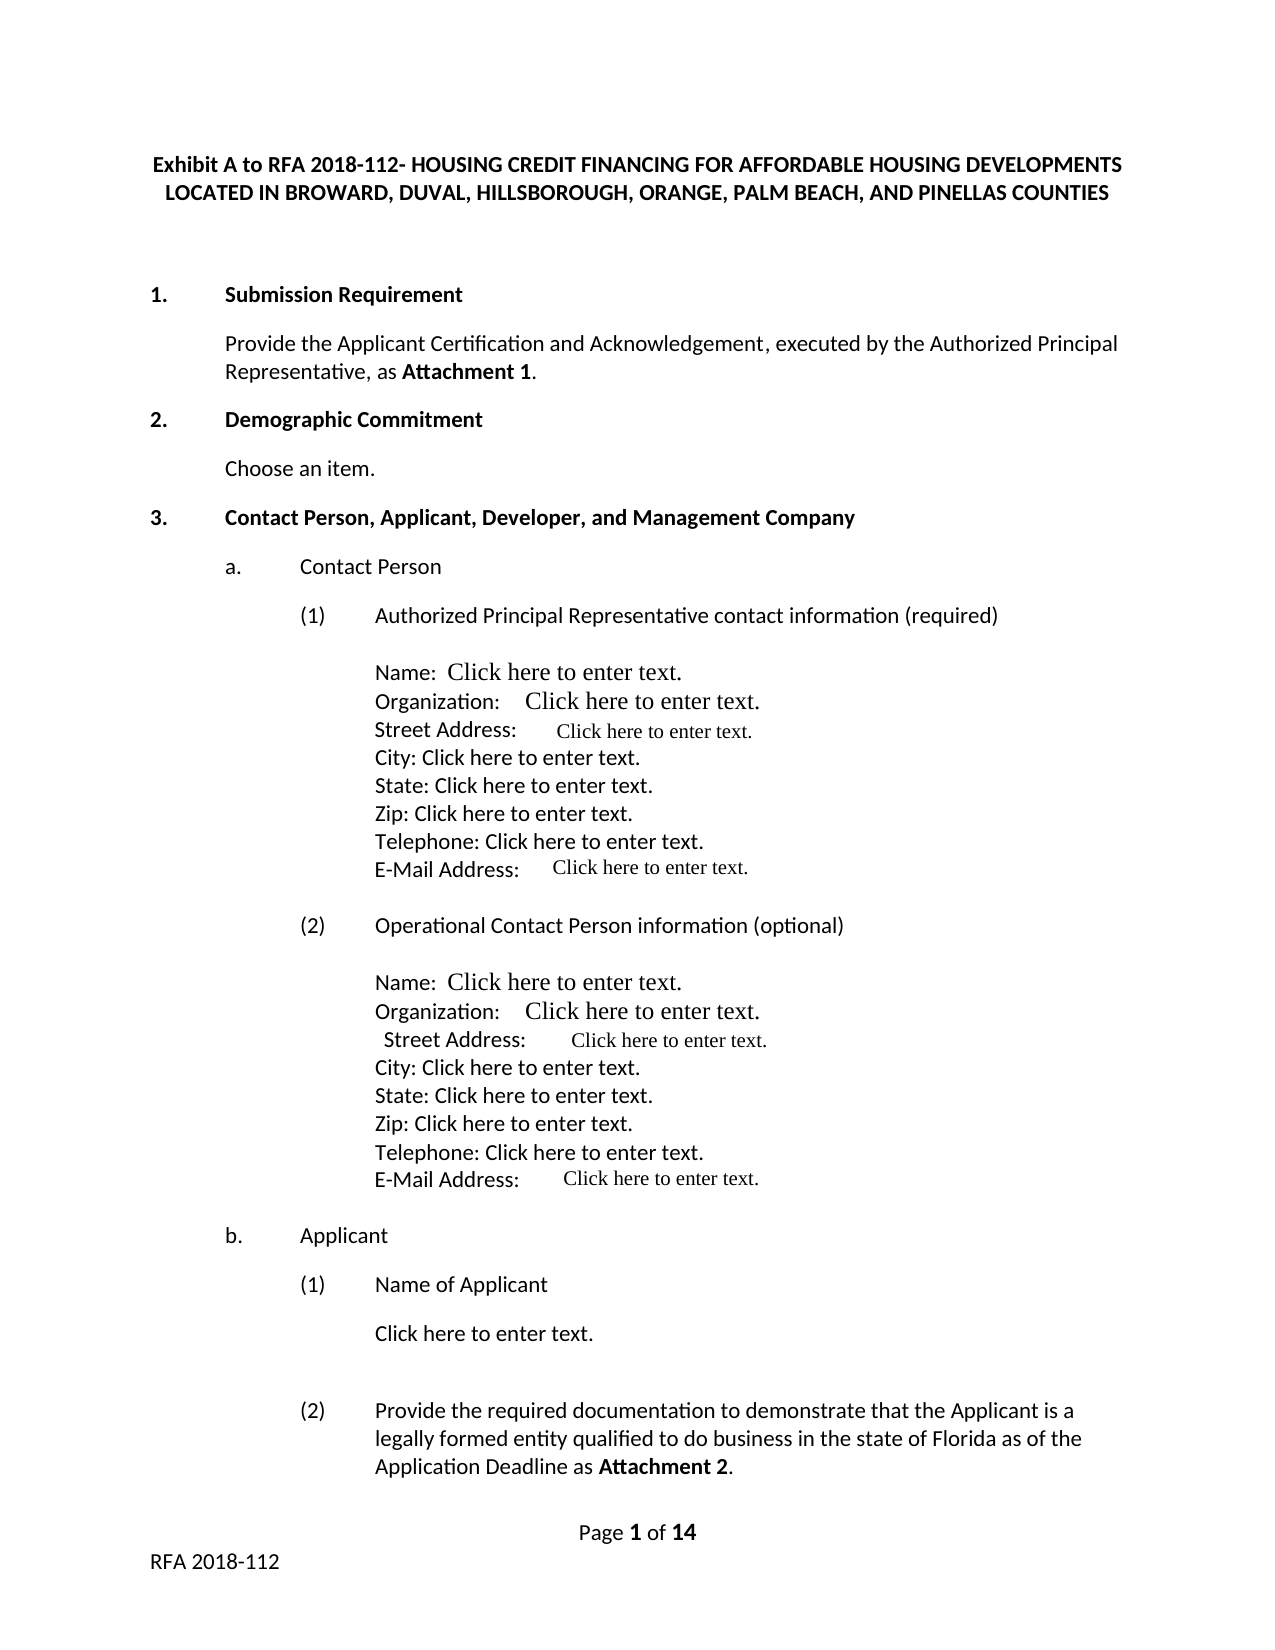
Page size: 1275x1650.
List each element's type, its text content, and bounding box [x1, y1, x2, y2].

text Telephone: [375, 827, 1125, 855]
text Zip: [375, 1109, 1125, 1138]
text Organization: [375, 686, 1125, 715]
table_header E-Mail Address: [366, 1166, 544, 1194]
table_header Street Address: [375, 1026, 544, 1053]
text Organization: [375, 996, 1125, 1026]
text Name: [375, 657, 1125, 686]
table_header E-Mail Address: [366, 855, 544, 883]
text 3. Contact Person, Applicant, Developer, and Management Company [150, 503, 1125, 531]
text a. Contact Person [225, 552, 1125, 580]
text Name: [375, 967, 1125, 996]
text Zip: [375, 799, 1125, 827]
text State: [375, 1082, 1125, 1109]
text 1. Submission Requirement [150, 280, 1125, 308]
text Provide the Applicant Certification and Acknowledgement, executed by the Authorized Principal Representative, as Attachment 1. [225, 329, 1125, 385]
text (1) Name of Applicant [300, 1271, 1125, 1298]
text (2) Provide the required documentation to demonstrate that the Applicant is a legally formed entity qualified to do business in the state of Florida as of the Application Deadline as Attachment 2. [300, 1396, 1125, 1480]
text (2) Operational Contact Person information (optional) [300, 911, 1125, 939]
text City: [375, 1053, 1125, 1082]
text 2. Demographic Commitment [150, 406, 1125, 434]
text (1) Authorized Principal Representative contact information (required) [300, 601, 1125, 629]
text b. Applicant [225, 1222, 1125, 1250]
table_header Street Address: [366, 715, 538, 743]
text Telephone: [375, 1138, 1125, 1166]
text State: [375, 771, 1125, 799]
text Exhibit A to - HOUSING CREDIT FINANCING FOR AFFORDABLE HOUSING DEVELOPMENTS LOCATED IN BROWARD, DUVAL, HILLSBOROUGH, ORANGE, PALM BEACH, AND PINELLAS COUNTIES [150, 150, 1125, 206]
text City: [375, 743, 1125, 771]
